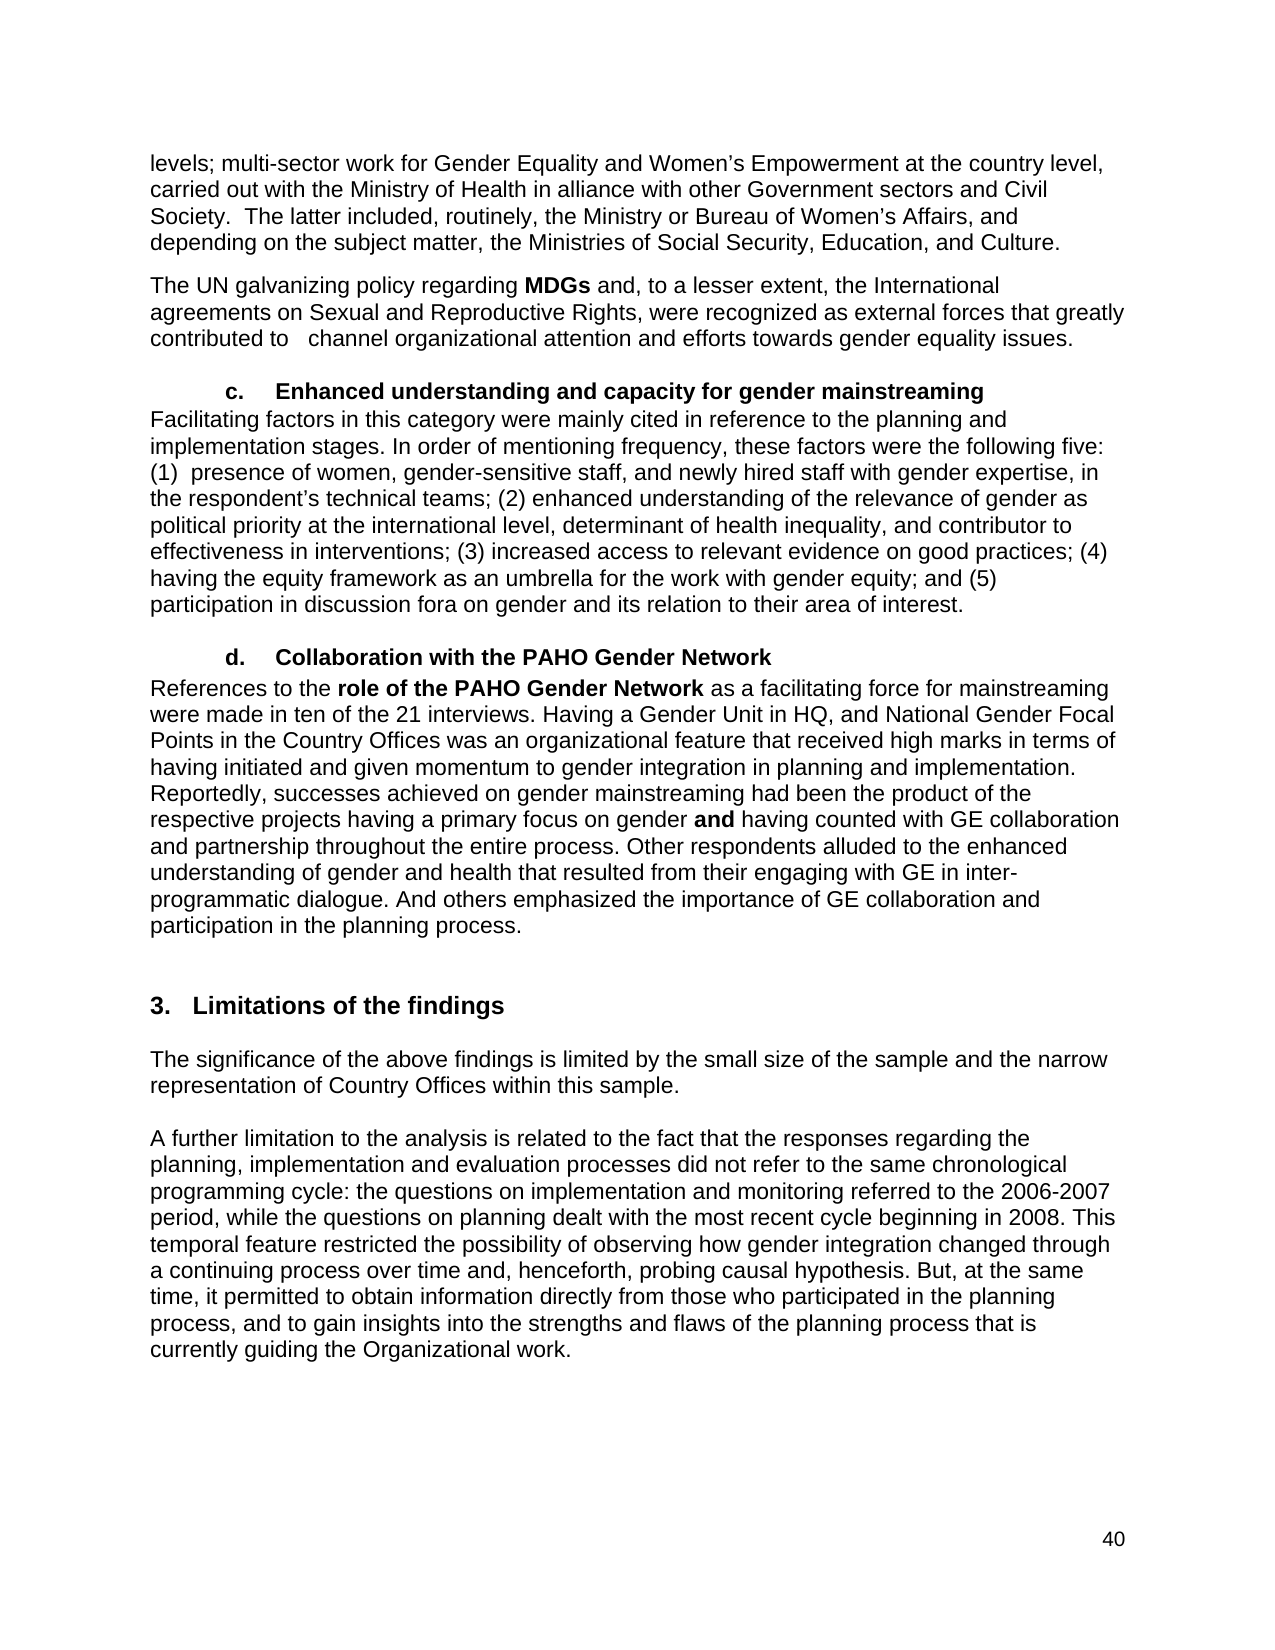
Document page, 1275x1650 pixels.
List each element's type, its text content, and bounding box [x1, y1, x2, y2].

list Limitations of the findings [150, 991, 1125, 1020]
list Collaboration with the PAHO Gender Network [225, 643, 1125, 670]
text The significance of the above findings is limited by the small size of the sample and the narrow representation of Country Offices within this sample. [150, 1046, 1125, 1099]
text Facilitating factors in this category were mainly cited in reference to the planning and implementation stages. In order of mentioning frequency, these factors were the following five: [150, 406, 1125, 459]
text The UN galvanizing policy regarding MDGs and, to a lesser extent, the International agreements on Sexual and Reproductive Rights, were recognized as external forces that greatly contributed to channel organizational attention and efforts towards gender equality issues. [150, 272, 1125, 351]
text (1) presence of women, gender-sensitive staff, and newly hired staff with gender expertise, in the respondent’s technical teams; (2) enhanced understanding of the relevance of gender as political priority at the international level, determinant of health inequality, and contributor to effectiveness in interventions; (3) increased access to relevant evidence on good practices; (4) having the equity framework as an umbrella for the work with gender equity; and (5) participation in discussion fora on gender and its relation to their area of interest. [150, 459, 1125, 617]
text References to the role of the PAHO Gender Network as a facilitating force for mainstreaming were made in ten of the 21 interviews. Having a Gender Unit in HQ, and National Gender Focal Points in the Country Offices was an organizational feature that received high marks in terms of having initiated and given momentum to gender integration in planning and implementation. Reportedly, successes achieved on gender mainstreaming had been the product of the respective projects having a primary focus on gender and having counted with GE collaboration and partnership throughout the entire process. Other respondents alluded to the enhanced understanding of gender and health that resulted from their engaging with GE in inter-programmatic dialogue. And others emphasized the importance of GE collaboration and participation in the planning process. [150, 675, 1125, 938]
list Enhanced understanding and capacity for gender mainstreaming [225, 378, 1125, 404]
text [150, 150, 1125, 255]
list A further limitation to the analysis is related to the fact that the responses regarding the planning, implementation and evaluation processes did not refer to the same chronological programming cycle: the questions on implementation and monitoring referred to the 2006-2007 period, while the questions on planning dealt with the most recent cycle beginning in 2008. This temporal feature restricted the possibility of observing how gender integration changed through a continuing process over time and, henceforth, probing causal hypothesis. But, at the same time, it permitted to obtain information directly from those who participated in the planning process, and to gain insights into the strengths and flaws of the planning process that is currently guiding the Organizational work. [150, 1125, 1125, 1362]
